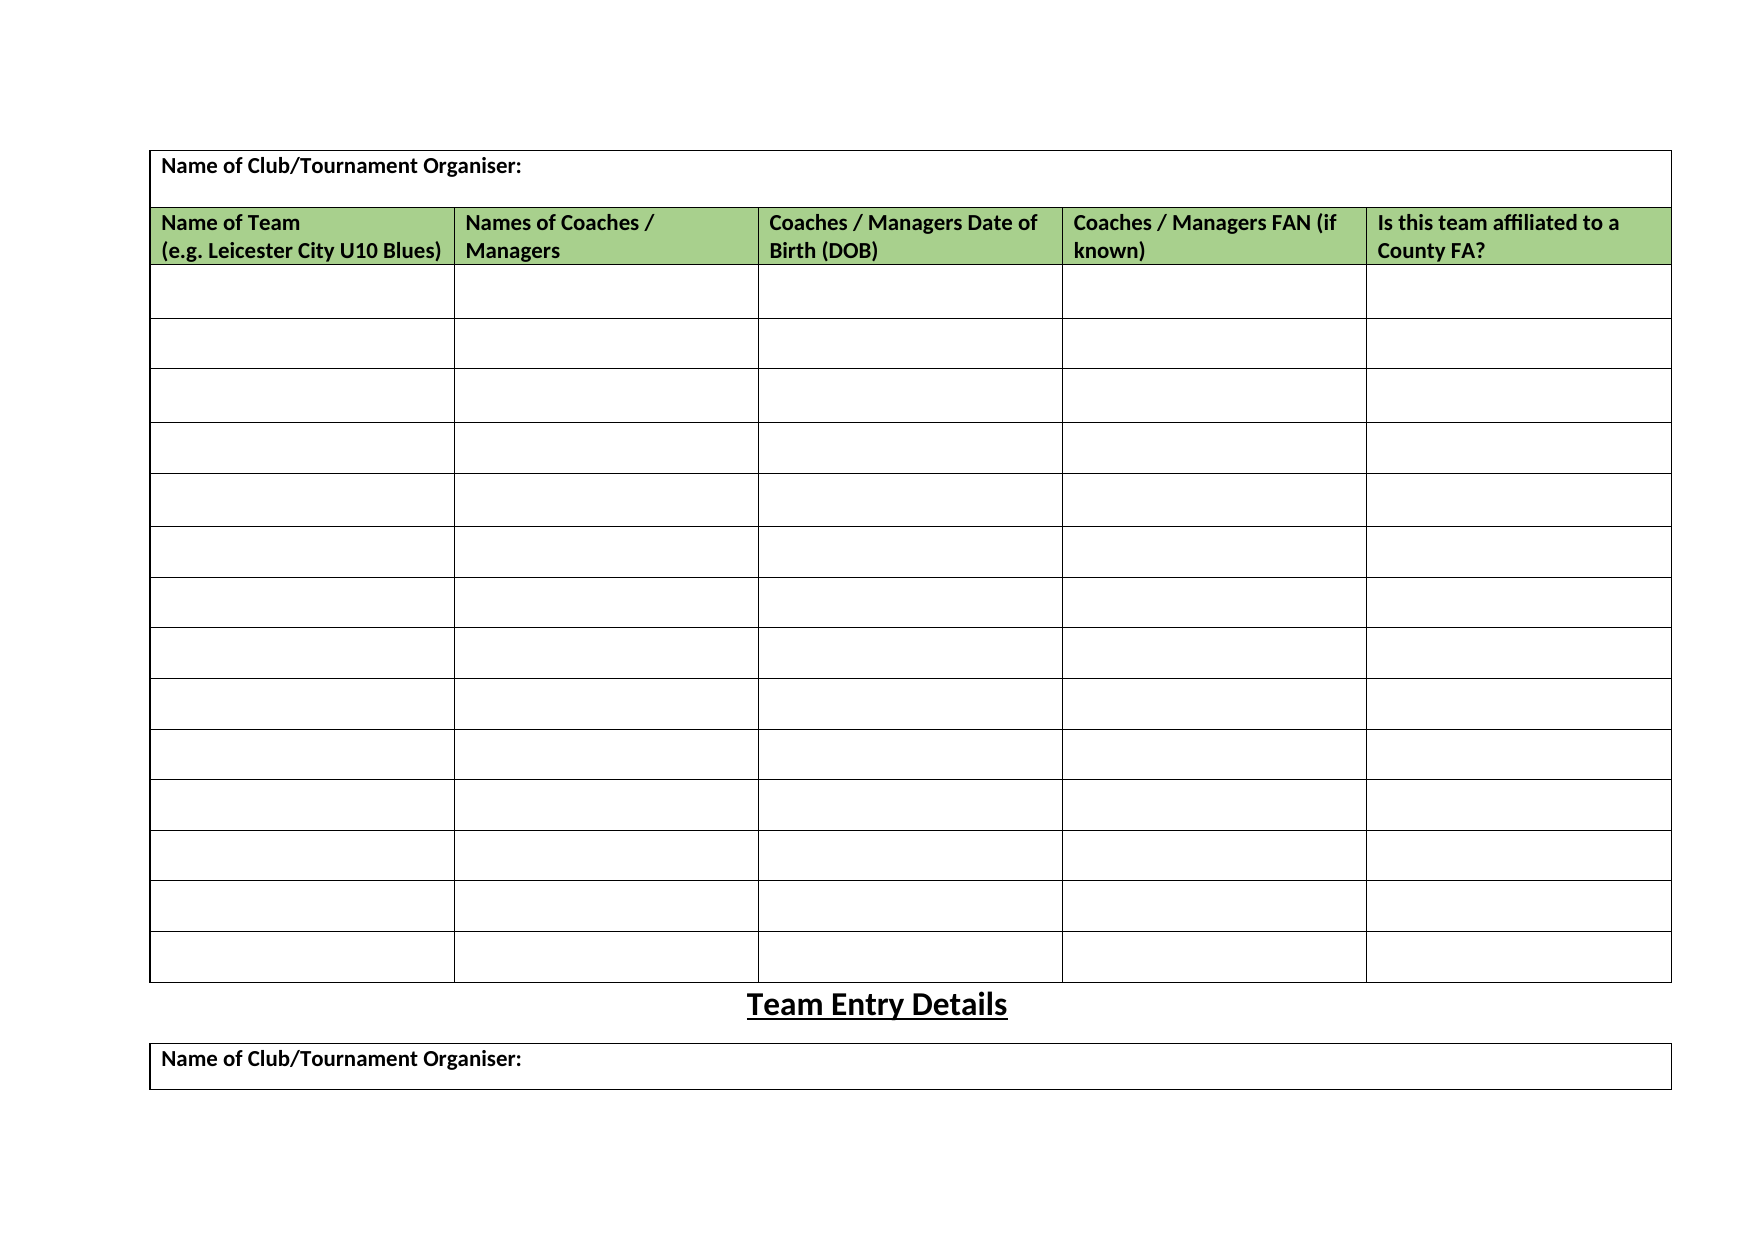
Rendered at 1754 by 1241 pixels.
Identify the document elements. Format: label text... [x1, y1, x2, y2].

table_cell [759, 527, 1062, 577]
table_cell [151, 679, 454, 728]
table_cell [1063, 932, 1366, 982]
table_cell [1367, 527, 1671, 577]
table_cell [151, 265, 454, 318]
table_cell [1063, 369, 1366, 422]
table_cell [759, 730, 1062, 779]
table_cell [151, 527, 454, 577]
table_header Name of Club/Tournament Organiser: [151, 151, 1671, 207]
table_cell [759, 369, 1062, 422]
table_cell [151, 628, 454, 678]
table_cell [1367, 628, 1671, 678]
table_cell [1367, 831, 1671, 880]
table_cell [1063, 831, 1366, 880]
table_cell [455, 881, 758, 931]
table_cell [1367, 730, 1671, 779]
table_cell [1367, 932, 1671, 982]
table_cell [1367, 578, 1671, 627]
table_cell [1367, 780, 1671, 830]
text Team Entry Details [150, 983, 1604, 1023]
table_cell [1063, 628, 1366, 678]
table_cell [455, 527, 758, 577]
table_cell [455, 265, 758, 318]
table_cell [1063, 780, 1366, 830]
table_cell [1063, 474, 1366, 526]
table_cell [1063, 319, 1366, 368]
table_cell [455, 780, 758, 830]
table_cell [1367, 369, 1671, 422]
table_cell Is this team affiliated to a County FA? [1367, 208, 1671, 264]
table_cell [455, 730, 758, 779]
table_cell [759, 474, 1062, 526]
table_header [151, 1044, 1671, 1089]
table_cell [1367, 265, 1671, 318]
table_cell Name of Team (e.g. Leicester City U10 Blues) [151, 208, 454, 264]
table_cell [1063, 265, 1366, 318]
table_cell [1367, 423, 1671, 472]
table_cell [151, 780, 454, 830]
table_cell [759, 319, 1062, 368]
table_cell [151, 319, 454, 368]
table_cell Coaches / Managers Date of Birth (DOB) [759, 208, 1062, 264]
table_cell Coaches / Managers FAN (if known) [1063, 208, 1366, 264]
table_cell [1063, 679, 1366, 728]
table_cell [455, 474, 758, 526]
table_cell [1063, 578, 1366, 627]
table_cell [455, 578, 758, 627]
table_cell [151, 423, 454, 472]
table_cell [759, 578, 1062, 627]
table_cell [1367, 474, 1671, 526]
table_cell [759, 831, 1062, 880]
table_cell [151, 578, 454, 627]
table_cell [151, 730, 454, 779]
table_cell [151, 474, 454, 526]
table_cell [151, 881, 454, 931]
table_cell [1367, 881, 1671, 931]
table_cell [759, 265, 1062, 318]
table_cell Names of Coaches / Managers [455, 208, 758, 264]
table_cell [1063, 730, 1366, 779]
table_cell [151, 932, 454, 982]
table_cell [151, 369, 454, 422]
table_cell [455, 679, 758, 728]
table_cell [1367, 319, 1671, 368]
table_cell [455, 831, 758, 880]
table_cell [455, 423, 758, 472]
table_cell [455, 319, 758, 368]
table_cell [455, 932, 758, 982]
table_cell [455, 628, 758, 678]
table_cell [1063, 881, 1366, 931]
table_cell [759, 881, 1062, 931]
table_cell [759, 932, 1062, 982]
table_cell [151, 831, 454, 880]
table_cell [759, 679, 1062, 728]
table_cell [1063, 527, 1366, 577]
table_cell [759, 423, 1062, 472]
table_cell [1367, 679, 1671, 728]
table_cell [759, 628, 1062, 678]
table_cell [759, 780, 1062, 830]
table_cell [1063, 423, 1366, 472]
table_cell [455, 369, 758, 422]
